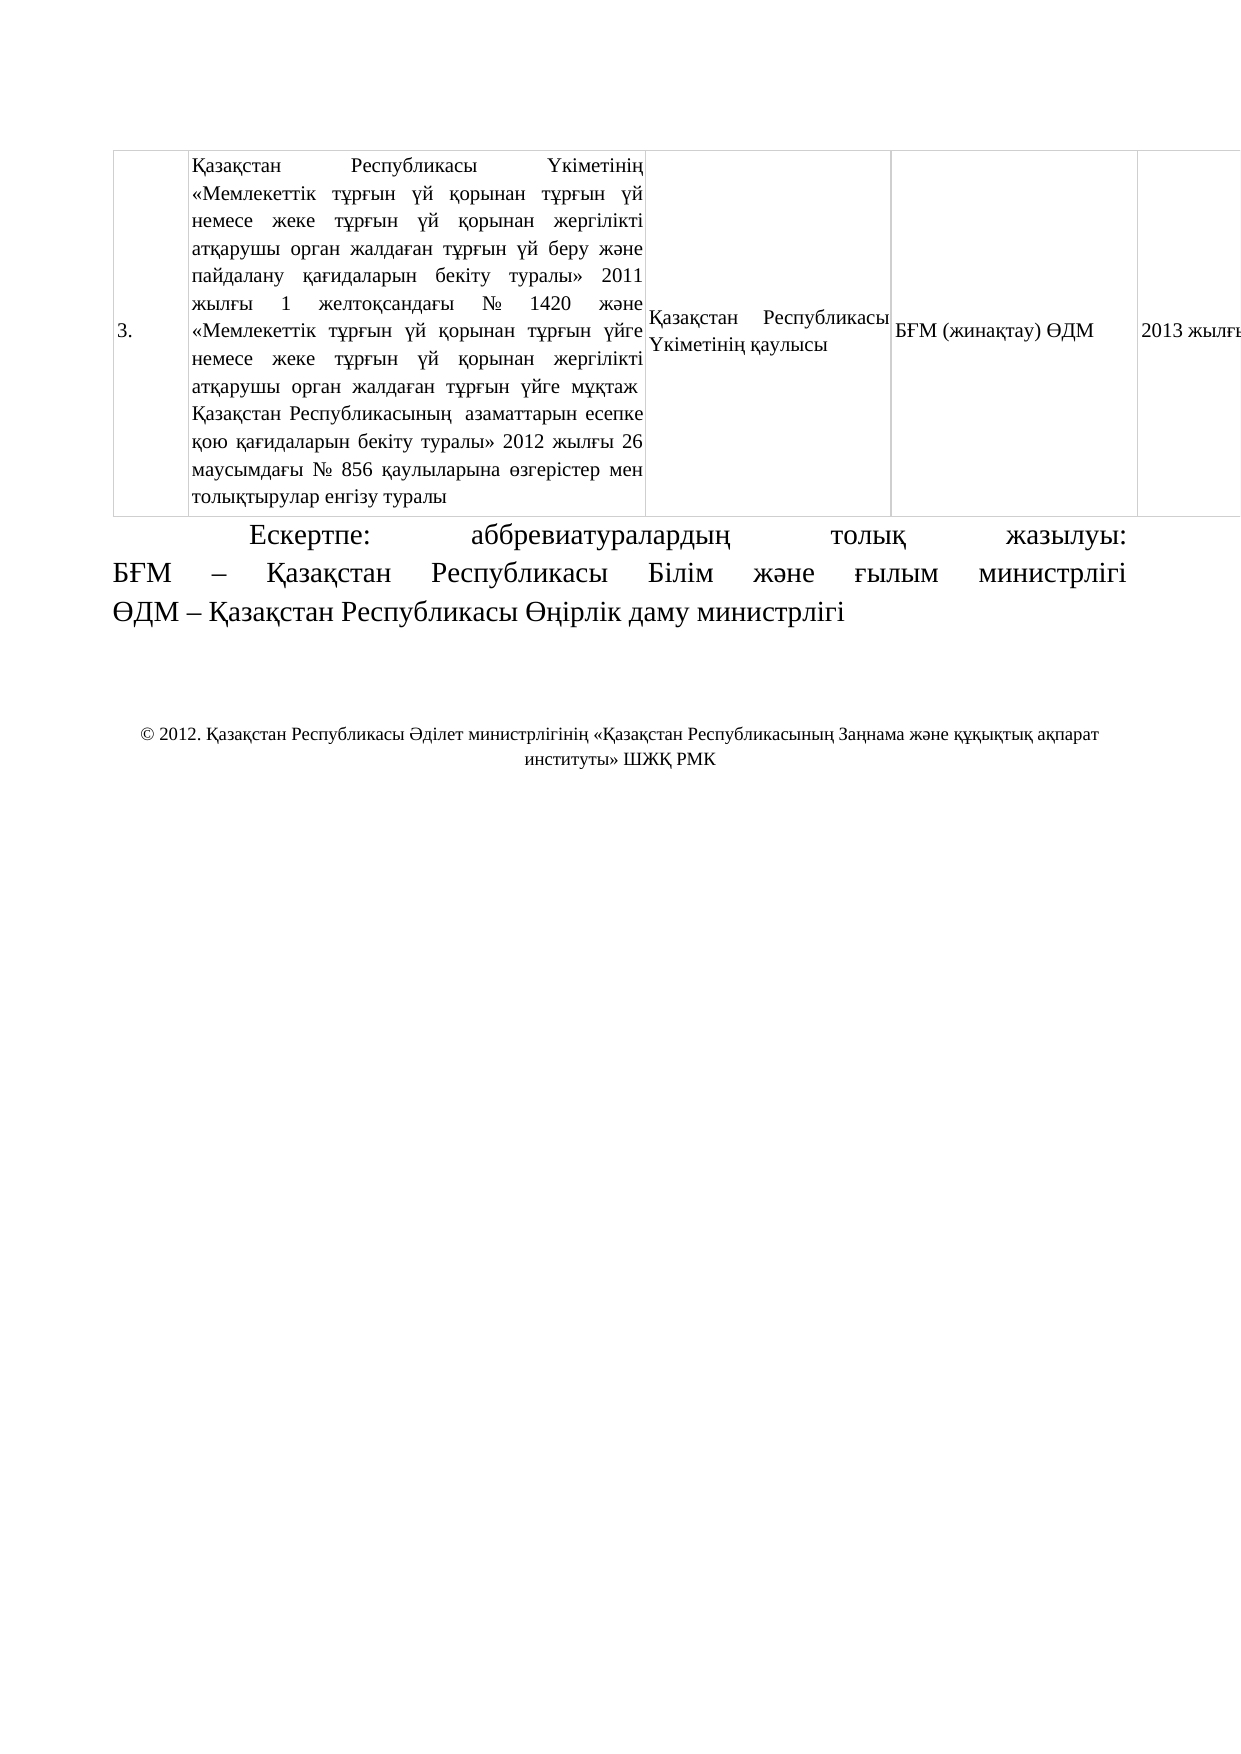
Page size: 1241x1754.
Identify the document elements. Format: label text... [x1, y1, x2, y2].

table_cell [646, 151, 890, 516]
table_cell БҒМ (жинақтау) ӨДМ [892, 151, 1137, 516]
table_cell Қазақстан Республикасы Үкіметінің «Мемлекеттік тұрғын үй қорынан тұрғын үй немесе жеке тұрғын үй қорынан жергілікті атқарушы орган жалдаған тұрғын үй беру және пайдалану қағидаларын бекіту туралы» 2011 жылғы 1 желтоқсандағы № 1420 және «Мемлекеттік тұрғын үй қорынан тұрғын үйге немесе жеке тұрғын үй қорынан жергілікті атқарушы орган жалдаған тұрғын үйге мұқтаж Қазақстан Республикасының азаматтарын есепке қою қағидаларын бекіту туралы» 2012 жылғы 26 маусымдағы № 856 қаулыларына өзгерістер мен толықтырулар енгізу туралы [189, 151, 645, 516]
text © 2012. Қазақстан Республикасы Әділет министрлігінің «Қазақстан Республикасының Заңнама және құқықтық ақпарат институты» ШЖҚ РМК [112, 723, 1128, 769]
table_cell 2013 жылғы тамыз [1138, 151, 1240, 516]
text Ескертпе: аббревиатуралардың толық жазылуы: БҒМ – Қазақстан Республикасы Білім және ғылым министрлігі ӨДМ – Қазақстан Республикасы Өңірлік даму министрлігі [112, 517, 1128, 627]
table_cell 3. [114, 151, 188, 516]
